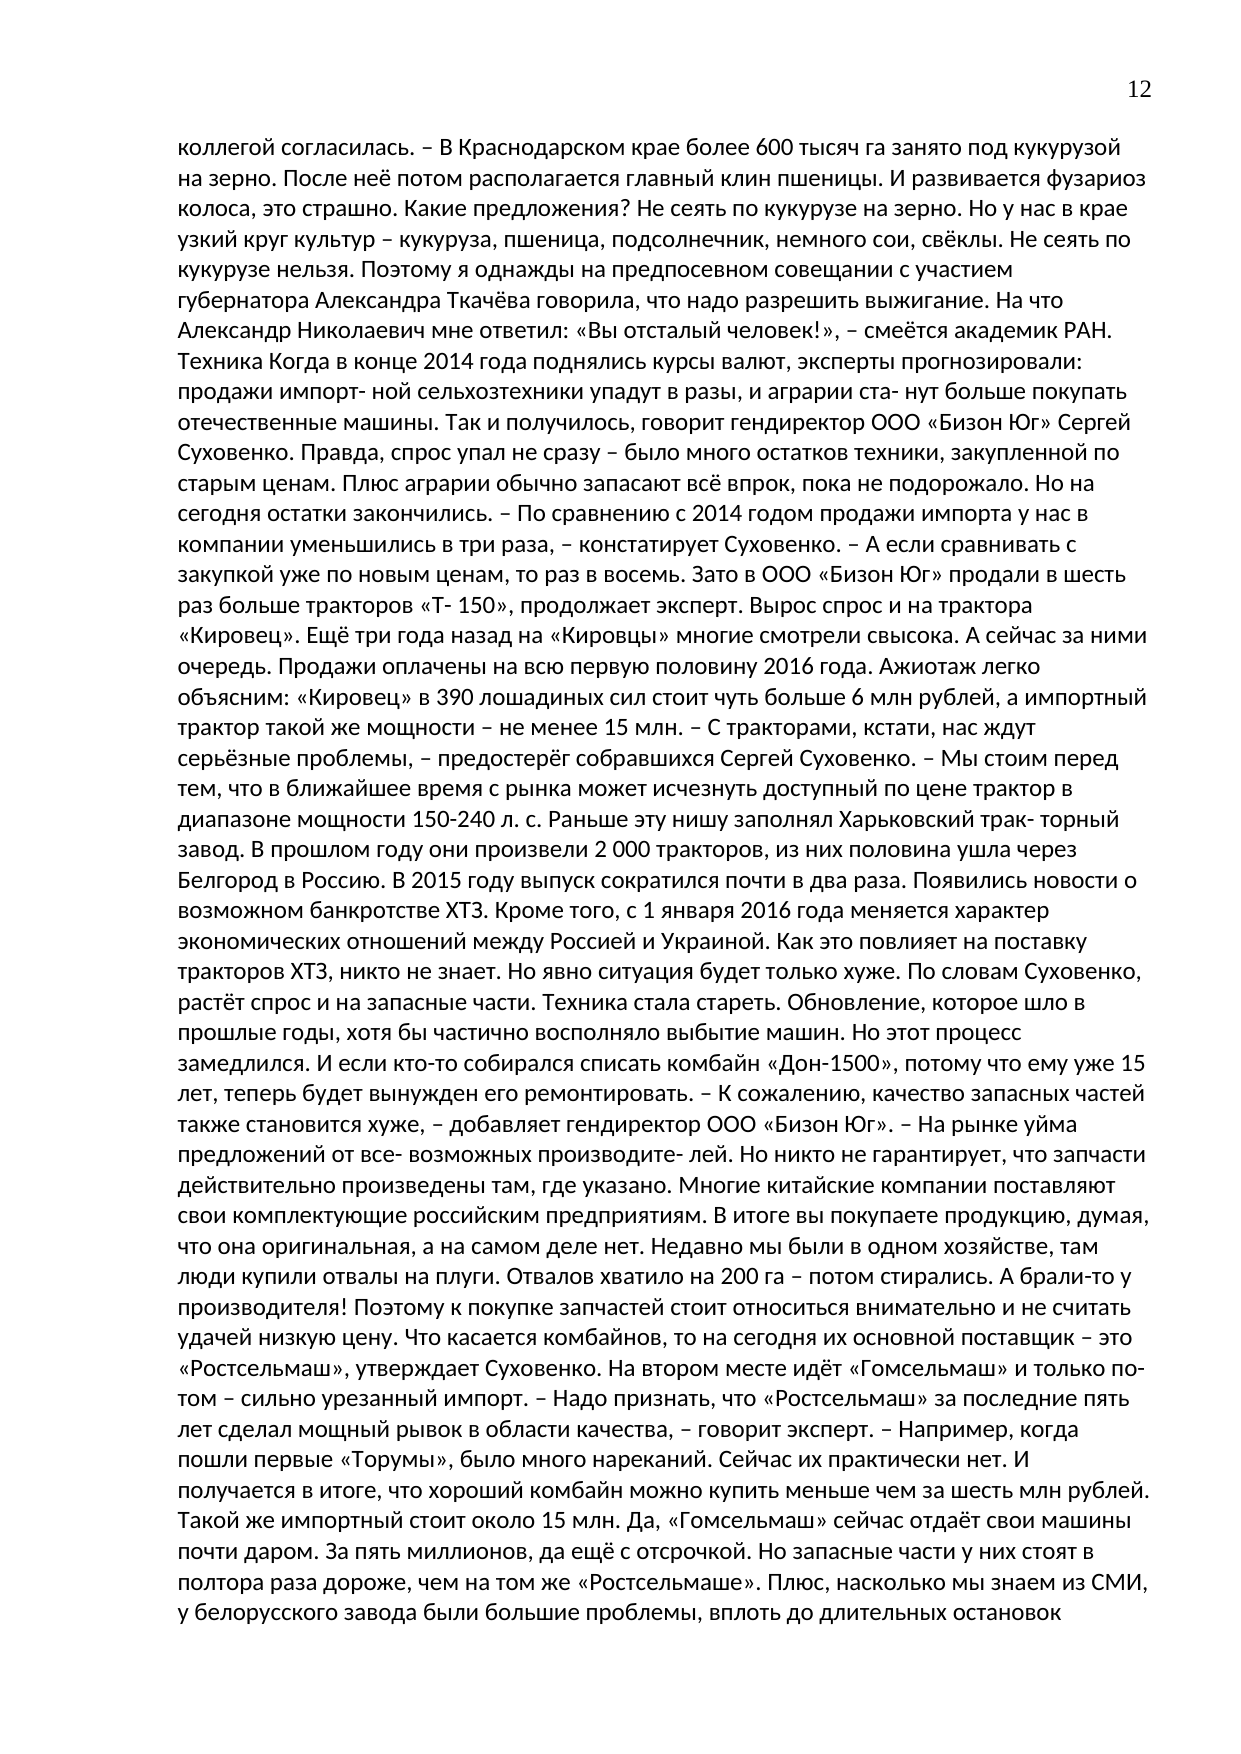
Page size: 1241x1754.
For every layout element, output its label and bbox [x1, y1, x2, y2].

text [177, 131, 1152, 345]
text [177, 345, 1152, 1627]
